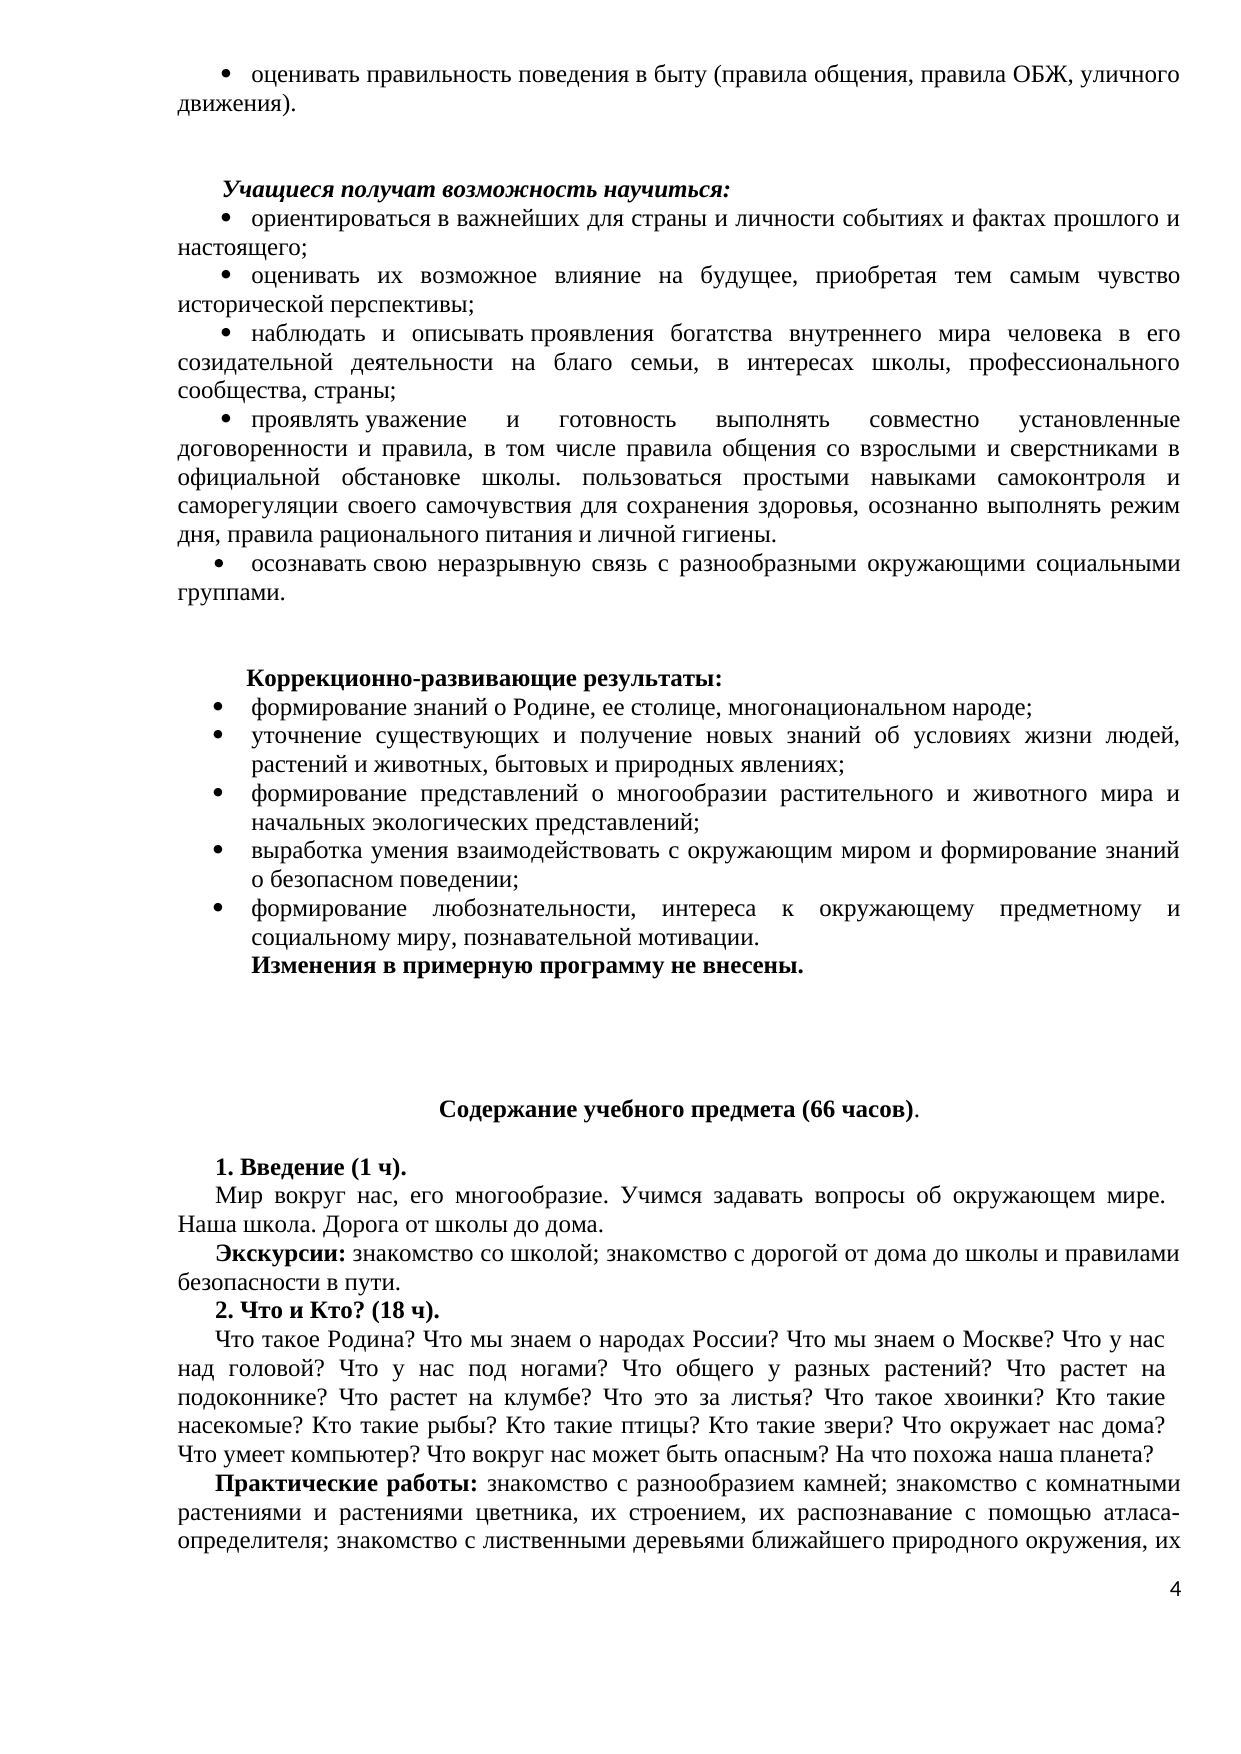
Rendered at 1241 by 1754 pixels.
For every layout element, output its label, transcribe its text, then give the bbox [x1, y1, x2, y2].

text Коррекционно-развивающие результаты: [177, 663, 1181, 692]
list уточнение существующих и получение новых знаний об условиях жизни людей, растений и животных, бытовых и природных явлениях; [213, 720, 1181, 778]
list формирование представлений о многообразии растительного и животного мира и начальных экологических представлений; [213, 778, 1181, 835]
list ориентироваться в важнейших для страны и личности событиях и фактах прошлого и настоящего; [177, 203, 1181, 260]
list формирование знаний о Родине, ее столице, многонациональном народе; [213, 692, 1181, 720]
list оценивать их возможное влияние на будущее, приобретая тем самым чувство исторической перспективы; [177, 260, 1181, 318]
list Изменения в примерную программу не внесены. [251, 950, 1181, 979]
list осознавать свою неразрывную связь с разнообразными окружающими социальными группами. [177, 548, 1181, 605]
text Учащиеся получат возможность научиться: [222, 174, 1181, 203]
text Содержание учебного предмета (66 часов). [177, 1094, 1181, 1123]
list наблюдать и описывать проявления богатства внутреннего мира человека в его созидательной деятельности на благо семьи, в интересах школы, профессионального сообщества, страны; [177, 318, 1181, 404]
list выработка умения взаимодействовать с окружающим миром и формирование знаний о безопасном поведении; [213, 835, 1181, 893]
list оценивать правильность поведения в быту (правила общения, правила ОБЖ, уличного движения). [177, 59, 1181, 117]
list проявлять уважение и готовность выполнять совместно установленные договоренности и правила, в том числе правила общения со взрослыми и сверстниками в официальной обстановке школы. пользоваться простыми навыками самоконтроля и саморегуляции своего самочувствия для сохранения здоровья, осознанно выполнять режим дня, правила рационального питания и личной гигиены. [177, 404, 1181, 548]
text 2. Что и Кто? (18 ч). [177, 1295, 1181, 1324]
text Что такое Родина? Что мы знаем о народах России? Что мы знаем о Москве? Что у нас над головой? Что у нас под ногами? Что общего у разных растений? Что растет на подоконнике? Что растет на клумбе? Что это за листья? Что такое хвоинки? Кто такие насекомые? Кто такие рыбы? Кто такие птицы? Кто такие звери? Что окружает нас дома? Что умеет компьютер? Что вокруг нас может быть опасным? На что похожа наша планета? [177, 1324, 1167, 1468]
list формирование любознательности, интереса к окружающему предметному и социальному миру, познавательной мотивации. [213, 893, 1181, 950]
text 1. Введение (1 ч). [177, 1152, 1181, 1180]
text Экскурсии: знакомство со школой; знакомство с дорогой от дома до школы и правилами безопасности в пути. [177, 1238, 1181, 1295]
text Мир вокруг нас, его многообразие. Учимся задавать вопросы об окружающем мире. Наша школа. Дорога от школы до дома. [177, 1180, 1167, 1238]
